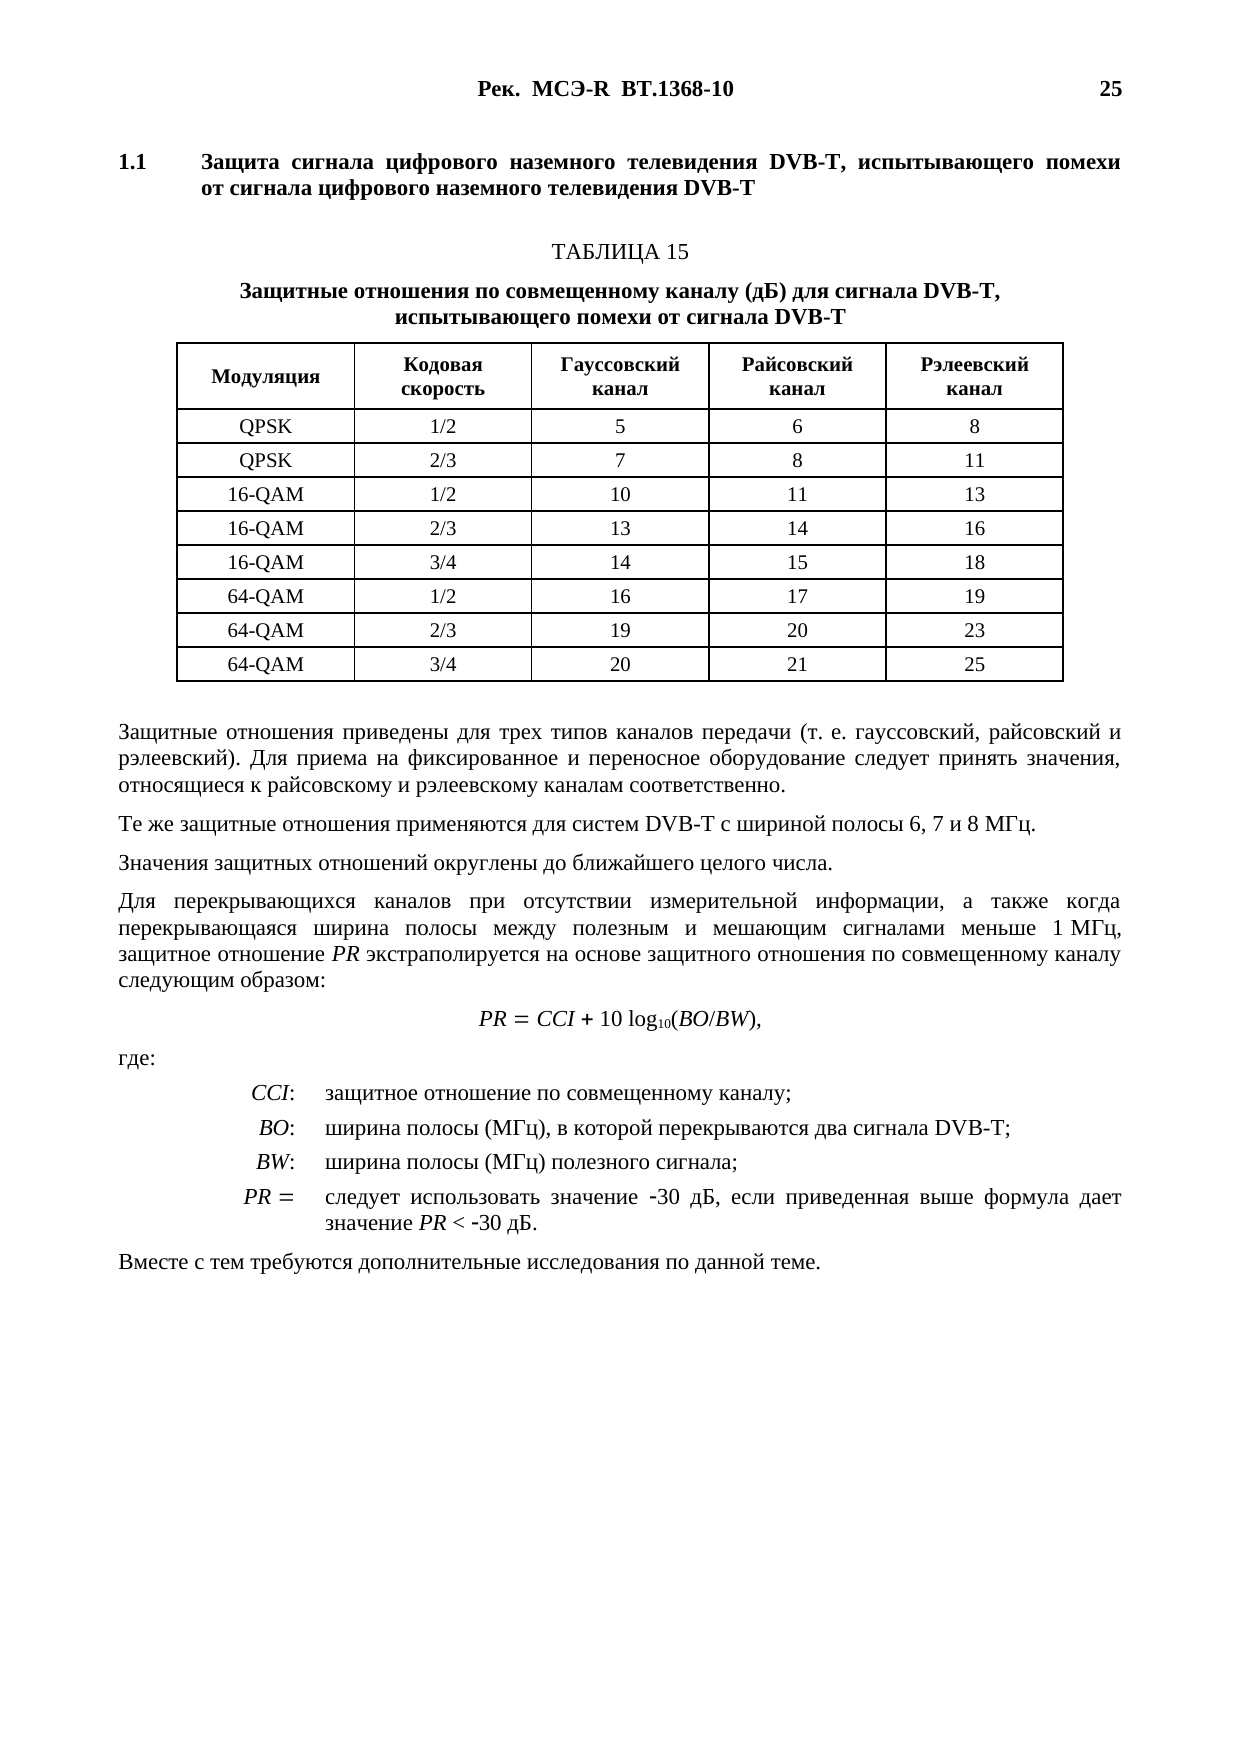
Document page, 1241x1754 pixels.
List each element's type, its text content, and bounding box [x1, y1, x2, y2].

table_cell 18 [887, 546, 1062, 578]
table_cell QPSK [178, 410, 354, 442]
title Защитные отношения по совмещенному каналу (дБ) для сигнала DVB-T, испытывающего помехи от сигнала DVB-T [118, 277, 1122, 329]
table_cell 2/3 [355, 614, 531, 646]
table_cell 64-QAM [178, 580, 354, 612]
table_cell 15 [710, 546, 885, 578]
table_cell 64-QAM [178, 614, 354, 646]
text Защитные отношения приведены для трех типов каналов передачи (т. е. гауссовский, райсовский и рэлеевский). Для приема на фиксированное и переносное оборудование следует принять значения, относящиеся к райсовскому и рэлеевскому каналам соответственно. [118, 718, 1122, 797]
table_cell 20 [532, 648, 708, 680]
table_cell 13 [532, 512, 708, 544]
table_cell 1/2 [355, 410, 531, 442]
text PR  CCI  10 log10(BO/BW), [118, 1005, 1122, 1032]
table_cell 16-QAM [178, 512, 354, 544]
table_cell 10 [532, 478, 708, 510]
table_cell 16 [532, 580, 708, 612]
table_cell 1/2 [355, 580, 531, 612]
table_cell 2/3 [355, 444, 531, 476]
table_header Рэлеевский канал [887, 344, 1062, 408]
table_cell 14 [710, 512, 885, 544]
table_cell 23 [887, 614, 1062, 646]
text CCI: защитное отношение по совмещенному каналу; [118, 1079, 1122, 1105]
text где: [118, 1044, 1122, 1071]
table_cell 6 [710, 410, 885, 442]
table_cell 19 [887, 580, 1062, 612]
text ТАБЛИЦА 15 [118, 238, 1122, 264]
table_cell 16 [887, 512, 1062, 544]
subtitle 1.1 Защита сигнала цифрового наземного телевидения DVB-T, испытывающего помехи от сигнала цифрового наземного телевидения DVB-T [118, 148, 1122, 200]
text Вместе с тем требуются дополнительные исследования по данной теме. [118, 1248, 1122, 1274]
table_cell 14 [532, 546, 708, 578]
text Значения защитных отношений округлены до ближайшего целого числа. [118, 848, 1122, 875]
table_header Райсовский канал [710, 344, 885, 408]
table_cell QPSK [178, 444, 354, 476]
table_cell 20 [710, 614, 885, 646]
table_cell 8 [710, 444, 885, 476]
text Для перекрывающихся каналов при отсутствии измерительной информации, а также когда перекрывающаяся ширина полосы между полезным и мешающим сигналами меньше 1 МГц, защитное отношение PR экстраполируется на основе защитного отношения по совмещенному каналу следующим образом: [118, 887, 1122, 993]
table_cell 1/2 [355, 478, 531, 510]
table_cell 13 [887, 478, 1062, 510]
table_cell 2/3 [355, 512, 531, 544]
table_cell 16-QAM [178, 478, 354, 510]
table_cell 21 [710, 648, 885, 680]
table_cell 11 [887, 444, 1062, 476]
table_cell 3/4 [355, 546, 531, 578]
text BW: ширина полосы (МГц) полезного сигнала; [118, 1148, 1122, 1174]
table_cell 5 [532, 410, 708, 442]
table_cell 64-QAM [178, 648, 354, 680]
table_cell 16-QAM [178, 546, 354, 578]
table_cell 25 [887, 648, 1062, 680]
table_cell 17 [710, 580, 885, 612]
table_cell 8 [887, 410, 1062, 442]
table_cell 7 [532, 444, 708, 476]
table_header Модуляция [178, 344, 354, 408]
table_cell 3/4 [355, 648, 531, 680]
table_header Кодовая скорость [355, 344, 531, 408]
table_header Гауссовский канал [532, 344, 708, 408]
text Те же защитные отношения применяются для систем DVB-T с шириной полосы 6, 7 и 8 МГц. [118, 810, 1122, 836]
text BO: ширина полосы (МГц), в которой перекрываются два сигнала DVB-T; [118, 1113, 1122, 1140]
text PR  следует использовать значение 30 дБ, если приведенная выше формула дает значение PR < 30 дБ. [118, 1183, 1122, 1236]
table_cell 11 [710, 478, 885, 510]
table_cell 19 [532, 614, 708, 646]
